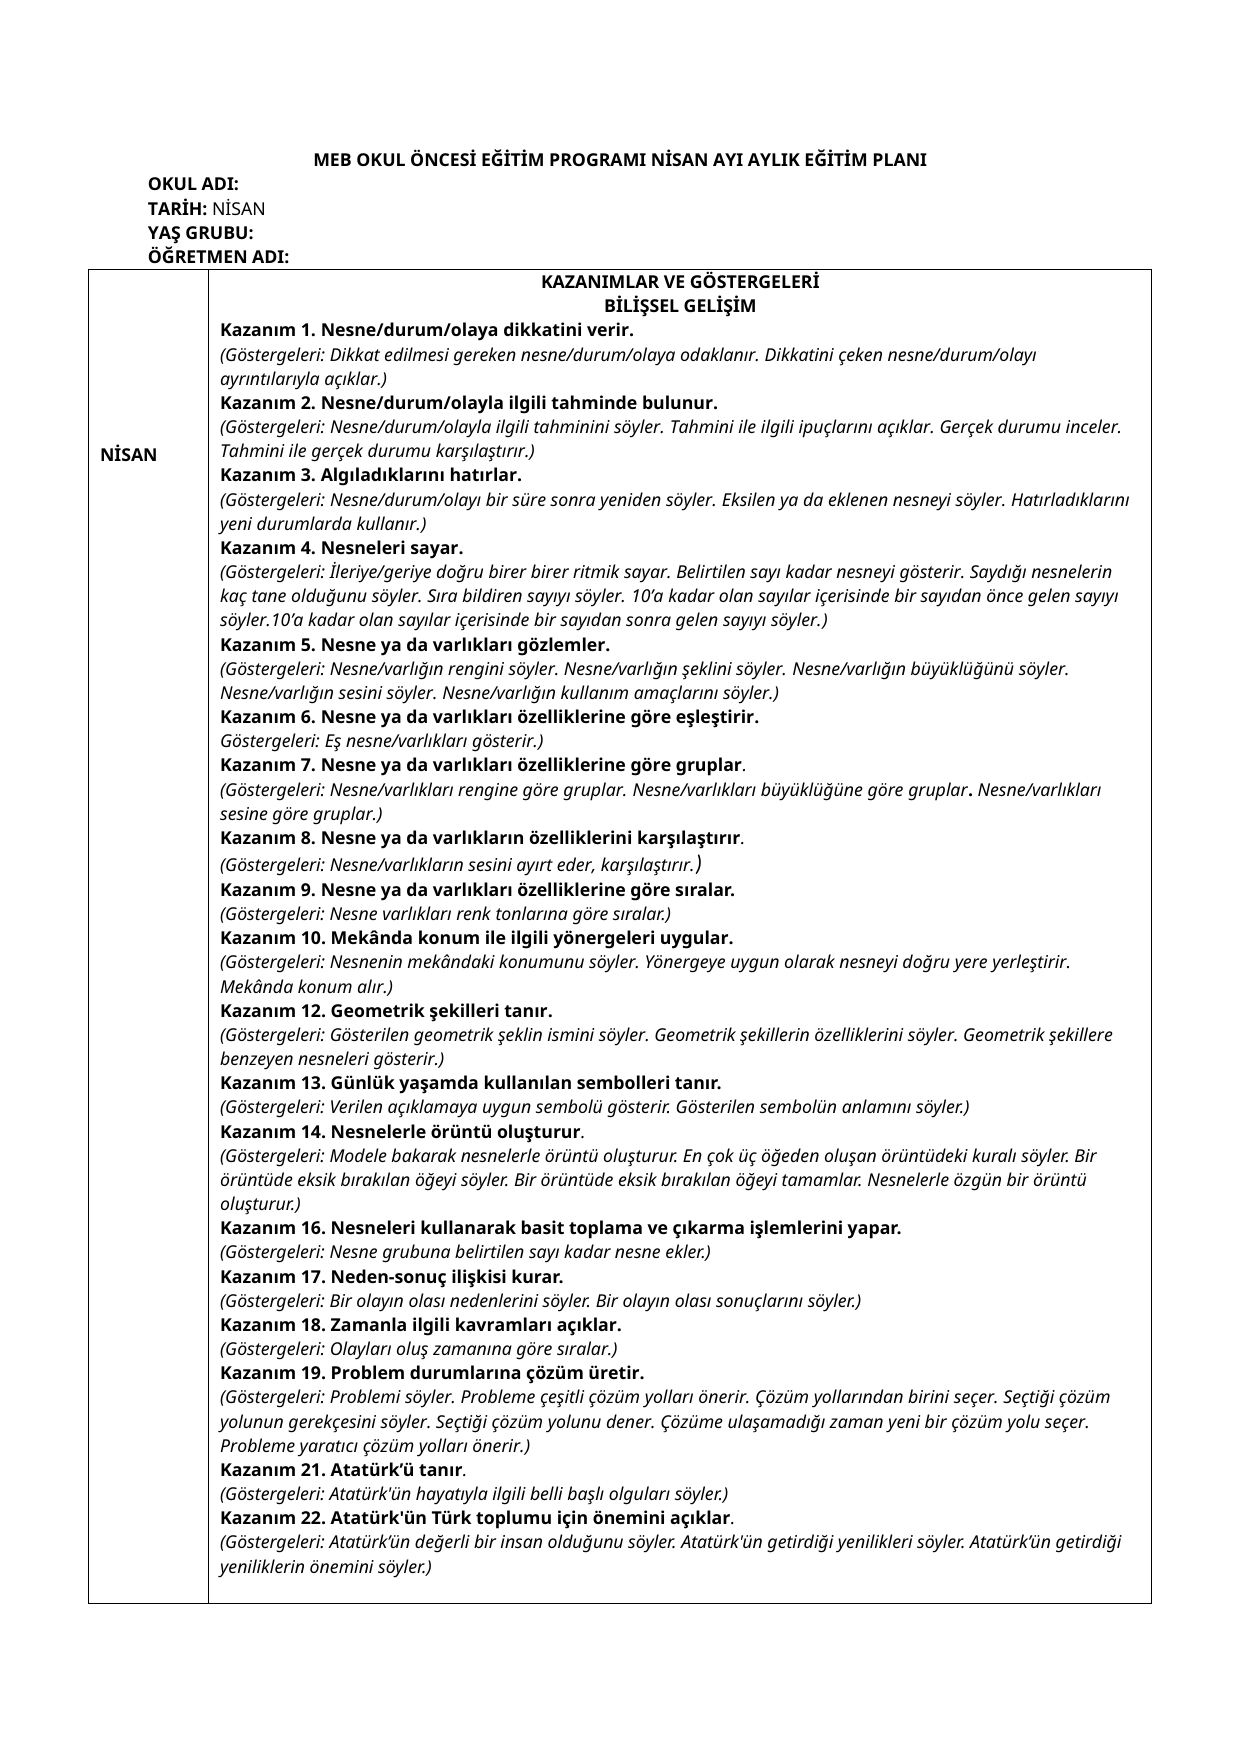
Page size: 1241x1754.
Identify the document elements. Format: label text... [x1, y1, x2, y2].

text TARİH: NİSAN [148, 196, 1093, 220]
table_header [209, 270, 1151, 1602]
text YAŞ GRUBU: [148, 220, 1093, 244]
text ÖĞRETMEN ADI: [148, 244, 1093, 268]
table_header NİSAN [89, 270, 208, 1602]
text OKUL ADI: [148, 172, 1093, 196]
text MEB OKUL ÖNCESİ EĞİTİM PROGRAMI NİSAN AYI AYLIK EĞİTİM PLANI [148, 148, 1093, 172]
